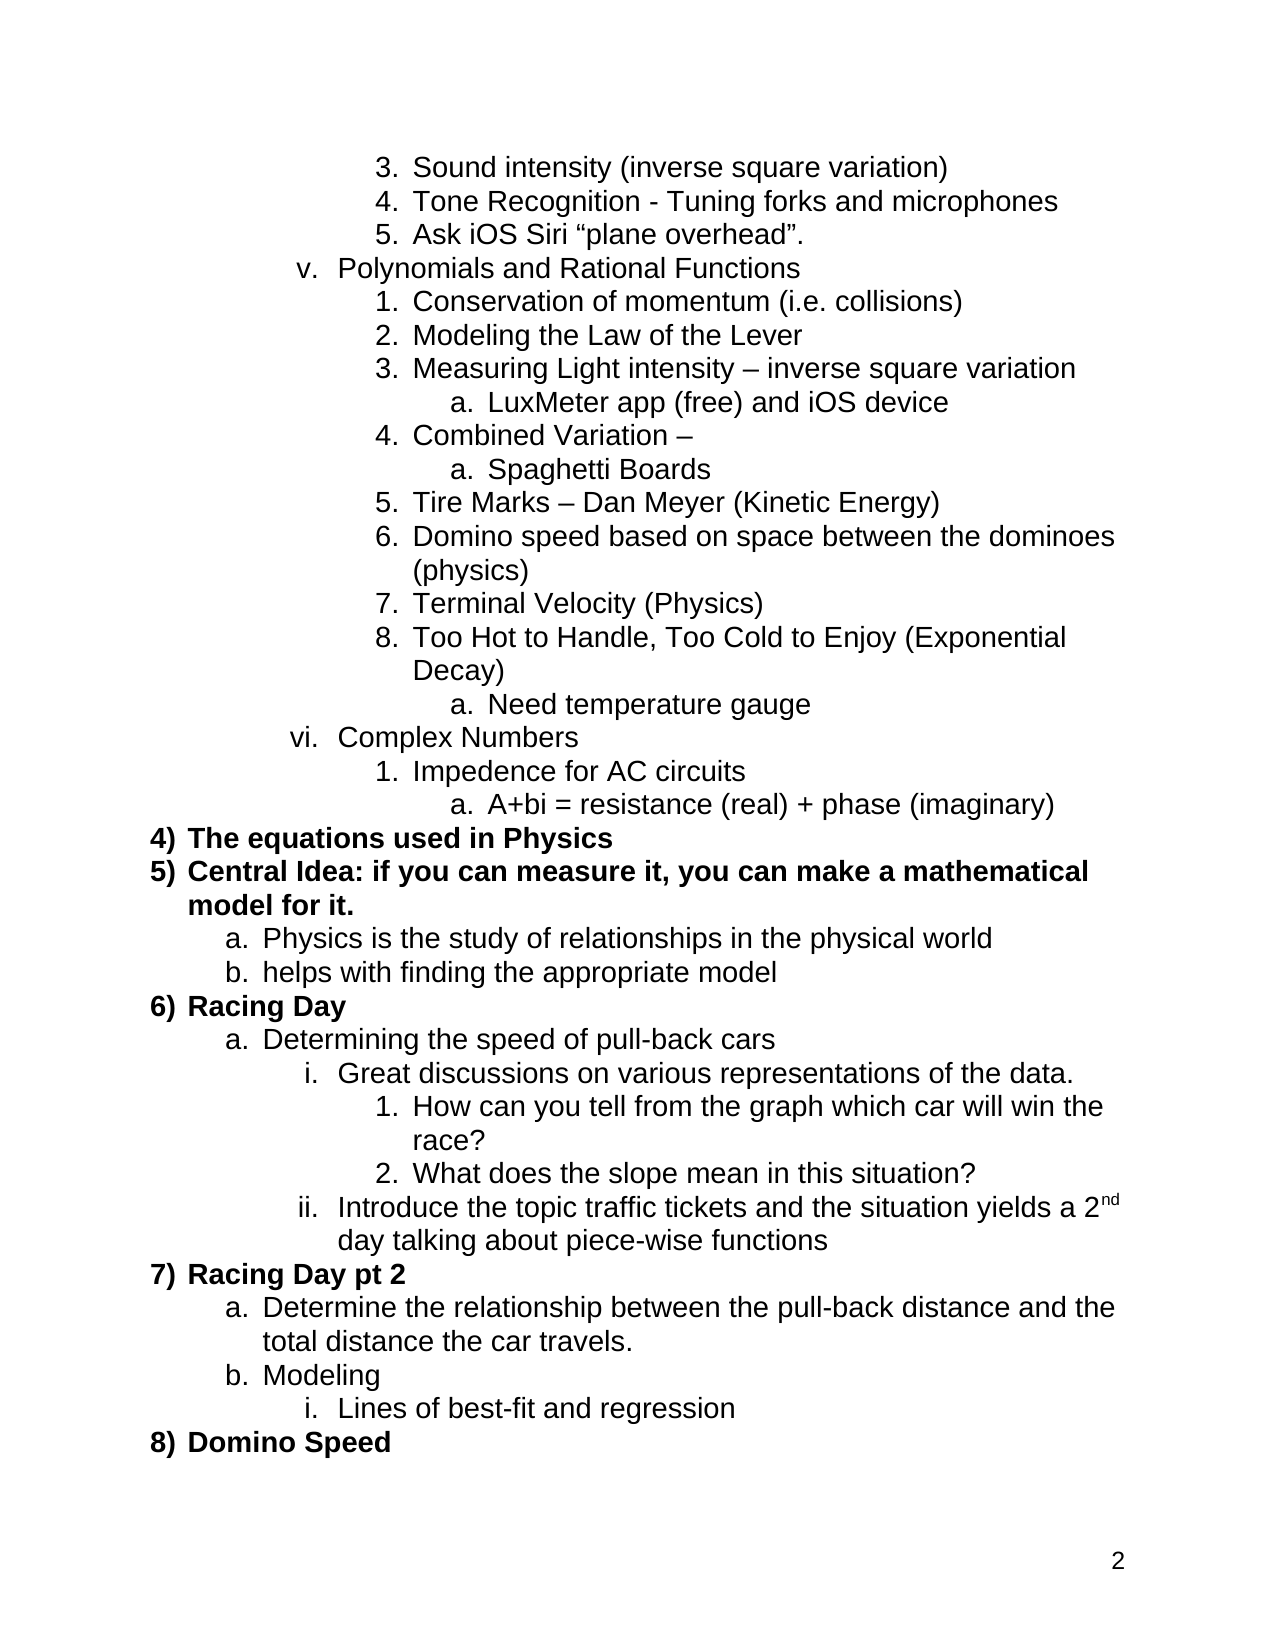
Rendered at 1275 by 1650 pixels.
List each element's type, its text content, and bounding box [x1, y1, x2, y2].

list Tire Marks – Dan Meyer (Kinetic Energy) [375, 485, 1125, 519]
list Introduce the topic traffic tickets and the situation yields a 2nd day talking about piece-wise functions [319, 1190, 1125, 1257]
list Modeling [225, 1357, 1125, 1391]
list Sound intensity (inverse square variation) [375, 150, 1125, 183]
list Need temperature gauge [450, 687, 1125, 720]
list Lines of best-fit and regression [319, 1391, 1125, 1424]
list The equations used in Physics [150, 821, 1125, 854]
list Domino speed based on space between the dominoes (physics) [375, 519, 1125, 586]
list Domino Speed [150, 1424, 1125, 1458]
list Complex Numbers [319, 720, 1125, 754]
list Too Hot to Handle, Too Cold to Enjoy (Exponential Decay) [375, 619, 1125, 687]
list Modeling the Law of the Lever [375, 318, 1125, 351]
list Ask iOS Siri “plane overhead”. [375, 217, 1125, 251]
list Terminal Velocity (Physics) [375, 586, 1125, 619]
list Central Idea: if you can measure it, you can make a mathematical model for it. [150, 854, 1125, 921]
list LuxMeter app (free) and iOS device [450, 385, 1125, 418]
list Determine the relationship between the pull-back distance and the total distance the car travels. [225, 1290, 1125, 1357]
list Measuring Light intensity – inverse square variation [375, 351, 1125, 385]
list Combined Variation – [375, 418, 1125, 452]
list helps with finding the appropriate model [225, 955, 1125, 988]
list What does the slope mean in this situation? [375, 1156, 1125, 1190]
list Tone Recognition - Tuning forks and microphones [375, 183, 1125, 217]
list Racing Day [150, 988, 1125, 1022]
list Polynomials and Rational Functions [319, 251, 1125, 284]
list Racing Day pt 2 [150, 1257, 1125, 1290]
list Physics is the study of relationships in the physical world [225, 921, 1125, 955]
list Great discussions on various representations of the data. [319, 1056, 1125, 1089]
list Impedence for AC circuits [375, 754, 1125, 787]
list Conservation of momentum (i.e. collisions) [375, 284, 1125, 318]
list Spaghetti Boards [450, 452, 1125, 485]
list Determining the speed of pull-back cars [225, 1022, 1125, 1056]
list A+bi = resistance (real) + phase (imaginary) [450, 787, 1125, 821]
list How can you tell from the graph which car will win the race? [375, 1089, 1125, 1156]
